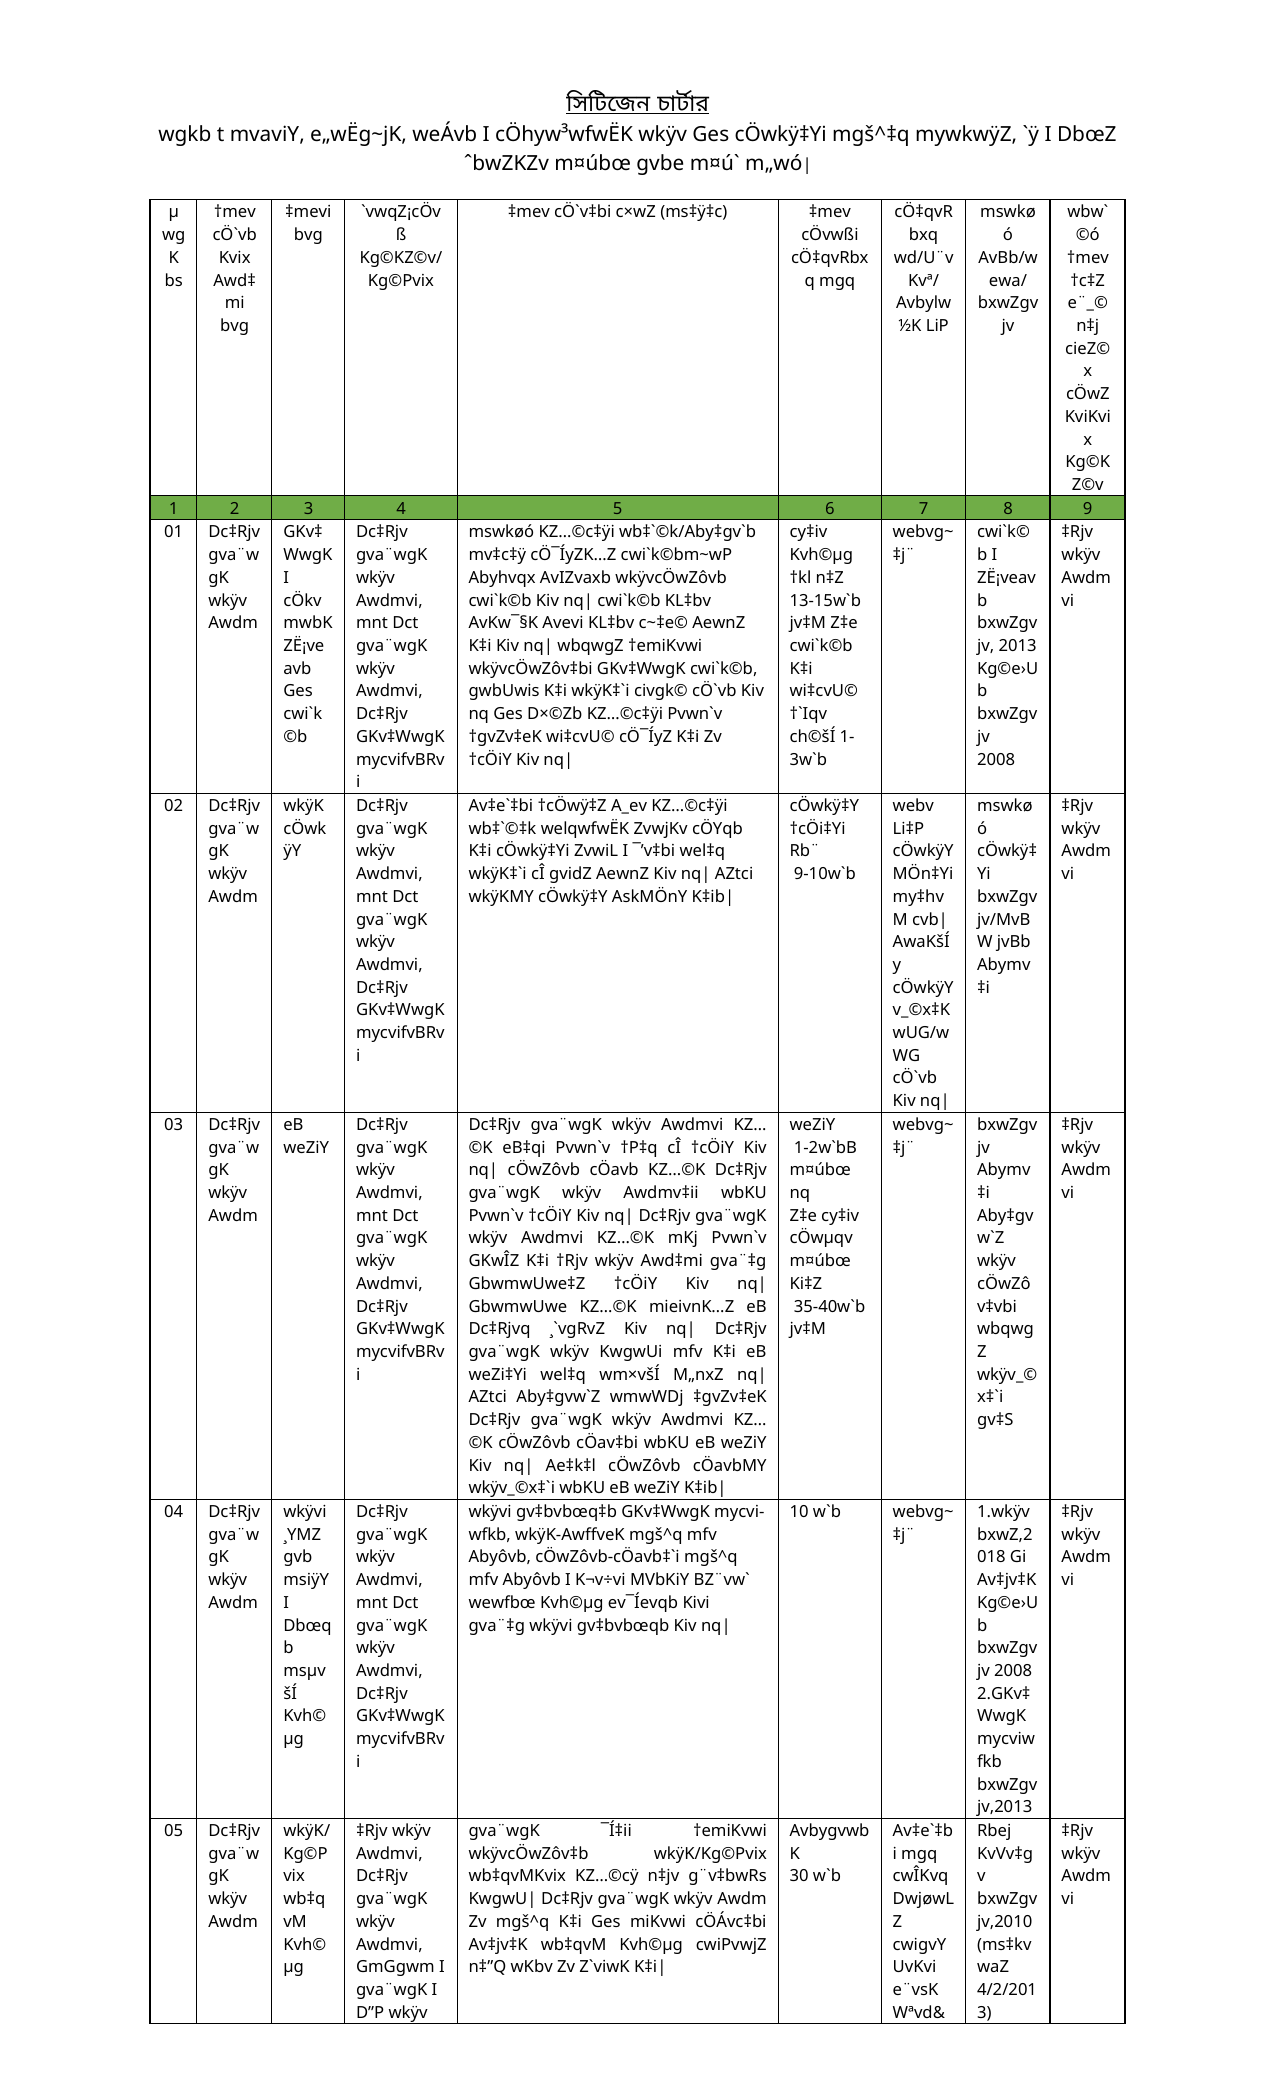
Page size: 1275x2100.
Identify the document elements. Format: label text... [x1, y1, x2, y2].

table_header wbw`©ó †mev †c‡Z e¨_© n‡j cieZ©x cÖwZKviKvix Kg©KZ©v [1051, 200, 1124, 495]
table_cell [966, 1819, 1049, 2023]
table_cell Dc‡Rjv gva¨wgK wkÿv Awdmvi KZ…©K eB‡qi Pvwn`v †P‡q cÎ †cÖiY Kiv nq| cÖwZôvb cÖavb KZ…©K Dc‡Rjv gva¨wgK wkÿv Awdmv‡ii wbKU Pvwn`v †cÖiY Kiv nq| Dc‡Rjv gva¨wgK wkÿv Awdmvi KZ…©K mKj Pvwn`v GKwÎZ K‡i †Rjv wkÿv Awd‡mi gva¨‡g GbwmwUwe‡Z †cÖiY Kiv nq| GbwmwUwe KZ…©K mieivnK…Z eB Dc‡Rjvq ¸`vgRvZ Kiv nq| Dc‡Rjv gva¨wgK wkÿv KwgwUi mfv K‡i eB weZi‡Yi wel‡q wm×všÍ M„nxZ nq| AZtci Aby‡gvw`Z wmwWDj ‡gvZv‡eK Dc‡Rjv gva¨wgK wkÿv Awdmvi KZ…©K cÖwZôvb cÖav‡bi wbKU eB weZiY Kiv nq| Ae‡k‡l cÖwZôvb cÖavbMY wkÿv_©x‡`i wbKU eB weZiY K‡ib| [458, 1113, 778, 1499]
text সিটিজেন চার্টার [150, 90, 1125, 117]
table_cell cÖwkÿ‡Y †cÖi‡Yi Rb¨ 9-10w`b [779, 794, 881, 1112]
table_header †mev cÖ`vb Kvix Awd‡mi bvg [197, 200, 271, 495]
table_cell wkÿK cÖwkÿY [272, 794, 344, 1112]
table_cell wkÿvi ¸YMZ gvb msiÿY I Dbœqb msµvšÍ Kvh©µg [272, 1500, 344, 1818]
table_cell Dc‡Rjv gva¨wgK wkÿv Awdmvi, mnt Dct gva¨wgK wkÿv Awdmvi, Dc‡Rjv GKv‡WwgK mycvifvBRvi [345, 1500, 457, 1818]
table_cell eB weZiY [272, 1113, 344, 1499]
table_cell ‡Rjv wkÿv Awdmvi [1051, 520, 1124, 793]
table_cell cwi`k©b I ZË¡veavb bxwZgvjv, 2013 Kg©e›Ub bxwZgvjv 2008 [966, 520, 1049, 793]
table_cell bxwZgvjv Abymv‡i Aby‡gvw`Z wkÿv cÖwZôv‡vbi wbqwgZ wkÿv_©x‡`i gv‡S [966, 1113, 1049, 1499]
table_header ‡mev cÖvwßi cÖ‡qvRbxq mgq [779, 200, 881, 495]
table_cell weZiY 1-2w`bB m¤úbœ nq Z‡e cy‡iv cÖwµqv m¤úbœ Ki‡Z 35-40w`b jv‡M [779, 1113, 881, 1499]
table_cell webvg~‡j¨ [882, 1500, 965, 1818]
table_header cÖ‡qvRbxq wd/U¨vKvª/ Avbylw½K LiP [882, 200, 965, 495]
table_cell 1.wkÿvbxwZ,2018 Gi Av‡jv‡K Kg©e›Ub bxwZgvjv 2008 2.GKv‡WwgK mycviwfkb bxwZgvjv,2013 [966, 1500, 1049, 1818]
table_cell 10 w`b [779, 1500, 881, 1818]
table_cell 4 [345, 496, 457, 519]
table_cell cy‡iv Kvh©µg †kl n‡Z 13-15w`b jv‡M Z‡e cwi`k©b K‡i wi‡cvU© †`Iqv ch©šÍ 1-3w`b [779, 520, 881, 793]
table_header ‡mevi bvg [272, 200, 344, 495]
table_cell 6 [779, 496, 881, 519]
table_cell 8 [966, 496, 1049, 519]
table_cell Dc‡Rjv gva¨wgK wkÿv Awdmvi, mnt Dct gva¨wgK wkÿv Awdmvi, Dc‡Rjv GKv‡WwgK mycvifvBRvi [345, 794, 457, 1112]
table_cell ‡Rjv wkÿv Awdmvi [1051, 1500, 1124, 1818]
table_cell 3 [272, 496, 344, 519]
table_cell Dc‡Rjv gva¨wgK wkÿv Awdm [197, 520, 271, 793]
table_cell 04 [151, 1500, 196, 1818]
table_cell 01 [151, 520, 196, 793]
table_cell ‡Rjv wkÿv Awdmvi [1051, 1819, 1124, 2023]
table_cell Dc‡Rjv gva¨wgK wkÿv Awdmvi, mnt Dct gva¨wgK wkÿv Awdmvi, Dc‡Rjv GKv‡WwgK mycvifvBRvi [345, 520, 457, 793]
table_cell AvbygvwbK 30 w`b [779, 1819, 881, 2023]
table_cell mswkøó cÖwkÿ‡Yi bxwZgvjv/MvBW jvBb Abymv‡i [966, 794, 1049, 1112]
table_cell 1 [151, 496, 196, 519]
table_header mswkøó AvBb/wewa/ bxwZgvjv [966, 200, 1049, 495]
table_header µ wg K bs [151, 200, 196, 495]
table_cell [345, 1819, 457, 2023]
table_header ‡mev cÖ`v‡bi c×wZ (ms‡ÿ‡c) [458, 200, 778, 495]
table_cell Dc‡Rjv gva¨wgK wkÿv Awdm [197, 1113, 271, 1499]
table_cell GKv‡WwgK I cÖkvmwbK ZË¡veavb Ges cwi`k©b [272, 520, 344, 793]
table_cell webv Li‡P cÖwkÿY MÖn‡Yi my‡hvM cvb| AwaKšÍy cÖwkÿYv_©x‡K wUG/wWG cÖ`vb Kiv nq| [882, 794, 965, 1112]
text wgkb t mvaviY, e„wËg~jK, weÁvb I cÖhyw³wfwËK wkÿv Ges cÖwkÿ‡Yi mgš^‡q mywkwÿZ, `ÿ I DbœZ ˆbwZKZv m¤úbœ gvbe m¤ú` m„wó| [150, 119, 1125, 176]
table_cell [882, 1819, 965, 2023]
table_cell 05 [151, 1819, 196, 2023]
table_cell webvg~‡j¨ [882, 1113, 965, 1499]
table_cell ‡Rjv wkÿv Awdmvi [1051, 794, 1124, 1112]
table_cell 9 [1051, 496, 1124, 519]
table_cell ‡Rjv wkÿv Awdmvi [1051, 1113, 1124, 1499]
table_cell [197, 1819, 271, 2023]
table_cell 2 [197, 496, 271, 519]
table_cell webvg~‡j¨ [882, 520, 965, 793]
table_cell 02 [151, 794, 196, 1112]
table_cell 7 [882, 496, 965, 519]
table_cell Dc‡Rjv gva¨wgK wkÿv Awdmvi, mnt Dct gva¨wgK wkÿv Awdmvi, Dc‡Rjv GKv‡WwgK mycvifvBRvi [345, 1113, 457, 1499]
table_cell wkÿvi gv‡bvbœq‡b GKv‡WwgK mycvi-wfkb, wkÿK-AwffveK mgš^q mfv Abyôvb, cÖwZôvb-cÖavb‡`i mgš^q mfv Abyôvb I K¬v÷vi MVbKiY BZ¨vw` wewfbœ Kvh©µg ev¯Íevqb Kivi gva¨‡g wkÿvi gv‡bvbœqb Kiv nq| [458, 1500, 778, 1818]
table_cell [272, 1819, 344, 2023]
table_cell Av‡e`‡bi †cÖwÿ‡Z A_ev KZ…©c‡ÿi wb‡`©‡k welqwfwËK ZvwjKv cÖYqb K‡i cÖwkÿ‡Yi ZvwiL I ¯’v‡bi wel‡q wkÿK‡`i cÎ gvidZ AewnZ Kiv nq| AZtci wkÿKMY cÖwkÿ‡Y AskMÖnY K‡ib| [458, 794, 778, 1112]
table_header `vwqZ¡cÖvß Kg©KZ©v/Kg©Pvix [345, 200, 457, 495]
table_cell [458, 1819, 778, 2023]
table_cell 5 [458, 496, 778, 519]
table_cell Dc‡Rjv gva¨wgK wkÿv Awdm [197, 794, 271, 1112]
table_cell mswkøó KZ…©c‡ÿi wb‡`©k/Aby‡gv`b mv‡c‡ÿ cÖ¯ÍyZK…Z cwi`k©bm~wP Abyhvqx AvIZvaxb wkÿvcÖwZôvb cwi`k©b Kiv nq| cwi`k©b KL‡bv AvKw¯§K Avevi KL‡bv c~‡e© AewnZ K‡i Kiv nq| wbqwgZ †emiKvwi wkÿvcÖwZôv‡bi GKv‡WwgK cwi`k©b, gwbUwis K‡i wkÿK‡`i civgk© cÖ`vb Kiv nq Ges D×©Zb KZ…©c‡ÿi Pvwn`v †gvZv‡eK wi‡cvU© cÖ¯ÍyZ K‡i Zv †cÖiY Kiv nq| [458, 520, 778, 793]
table_cell Dc‡Rjv gva¨wgK wkÿv Awdm [197, 1500, 271, 1818]
table_cell 03 [151, 1113, 196, 1499]
